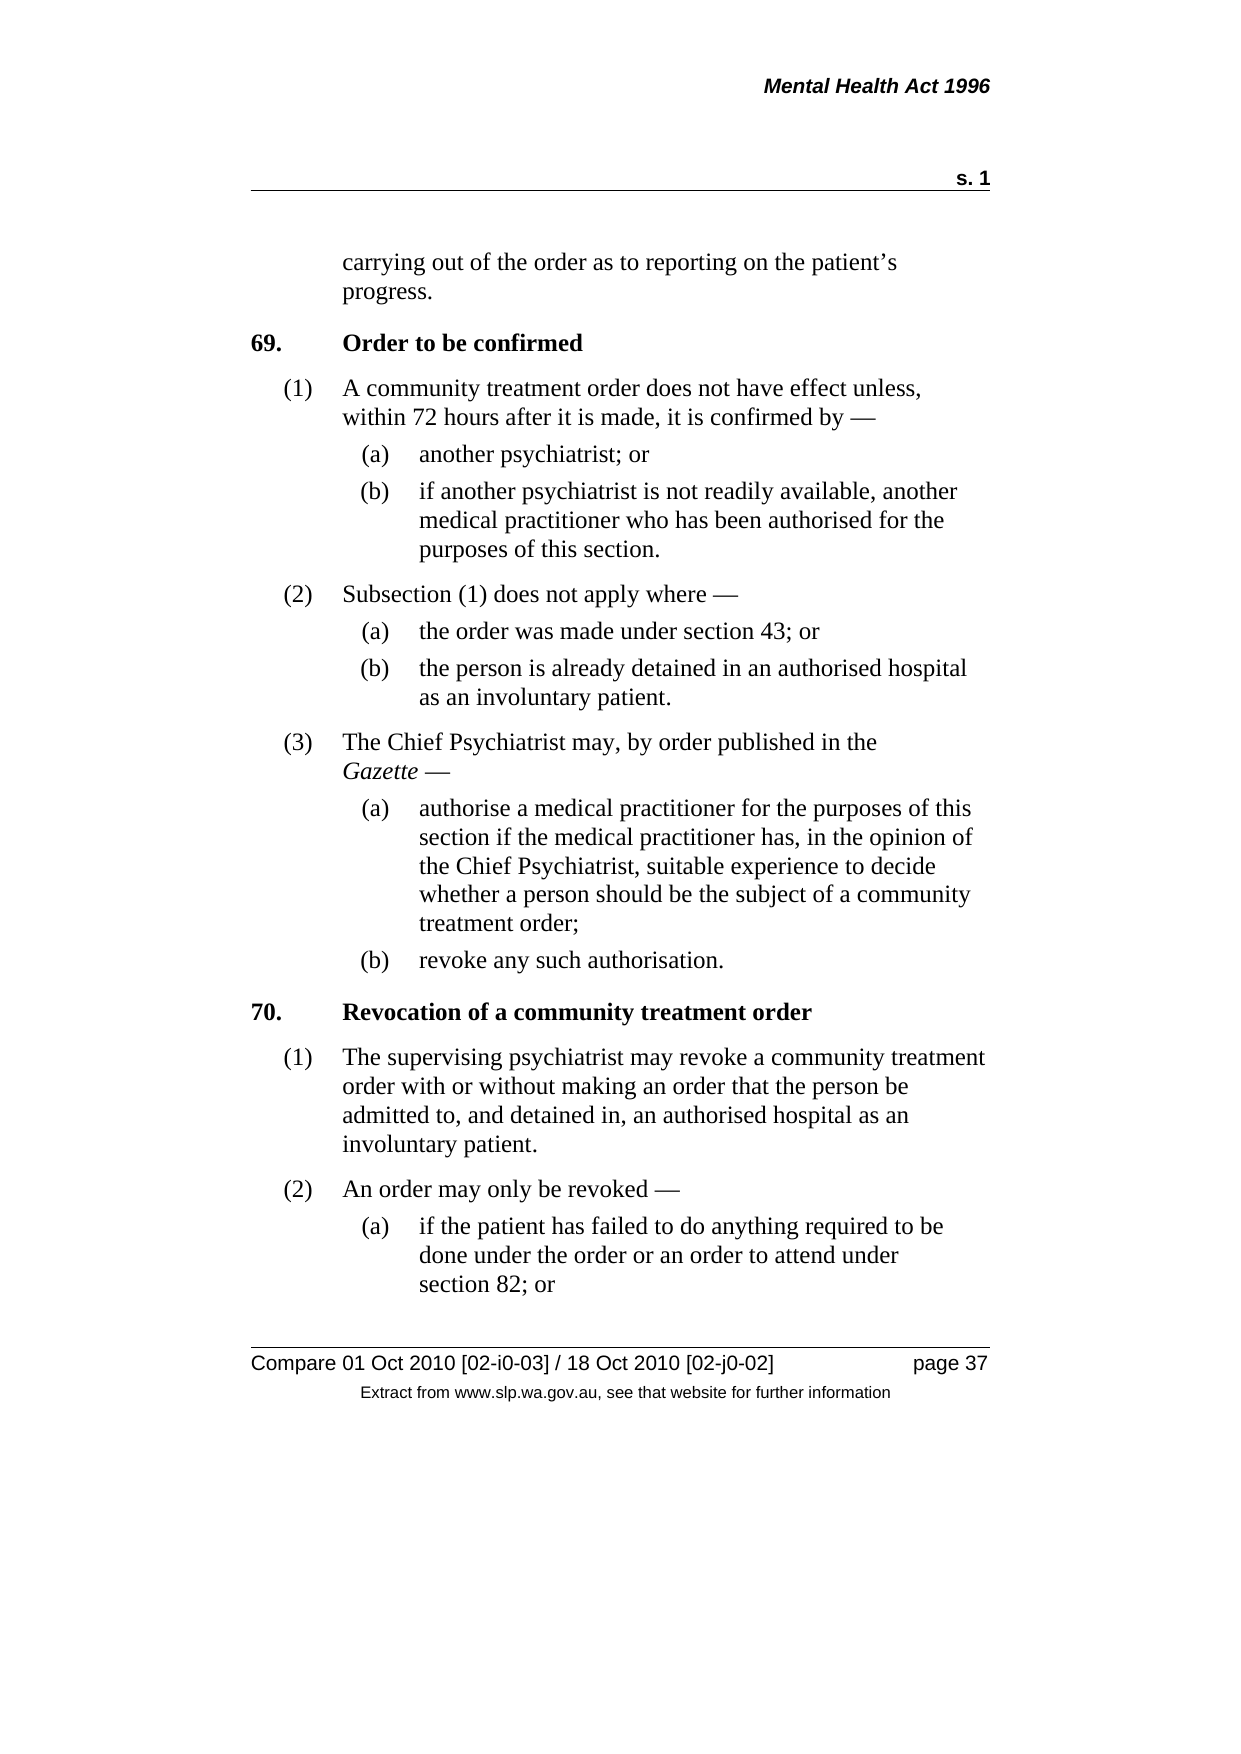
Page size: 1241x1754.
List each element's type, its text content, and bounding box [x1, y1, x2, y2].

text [251, 247, 990, 305]
text (2) Subsection (1) does not apply where — [251, 579, 990, 608]
text (a) authorise a medical practitioner for the purposes of this section if the medical practitioner has, in the opinion of the Chief Psychiatrist, suitable experience to decide whether a person should be the subject of a community treatment order; [251, 793, 990, 937]
text (b) the person is already detained in an authorised hospital as an involuntary patient. [251, 653, 990, 711]
text (1) The supervising psychiatrist may revoke a community treatment order with or without making an order that the person be admitted to, and detained in, an authorised hospital as an involuntary patient. [251, 1042, 990, 1157]
text (1) A community treatment order does not have effect unless, within 72 hours after it is made, it is confirmed by — [251, 373, 990, 431]
subtitle 70. Revocation of a community treatment order [251, 997, 990, 1026]
text (b) revoke any such authorisation. [251, 945, 990, 974]
text (a) another psychiatrist; or [251, 439, 990, 468]
text (3) The Chief Psychiatrist may, by order published in the Gazette — [251, 727, 990, 785]
subtitle 69. Order to be confirmed [251, 328, 990, 357]
text (a) if the patient has failed to do anything required to be done under the order or an order to attend under section 82; or [251, 1211, 990, 1297]
text (a) the order was made under section 43; or [251, 616, 990, 645]
text (b) if another psychiatrist is not readily available, another medical practitioner who has been authorised for the purposes of this section. [251, 476, 990, 562]
text (2) An order may only be revoked — [251, 1174, 990, 1203]
